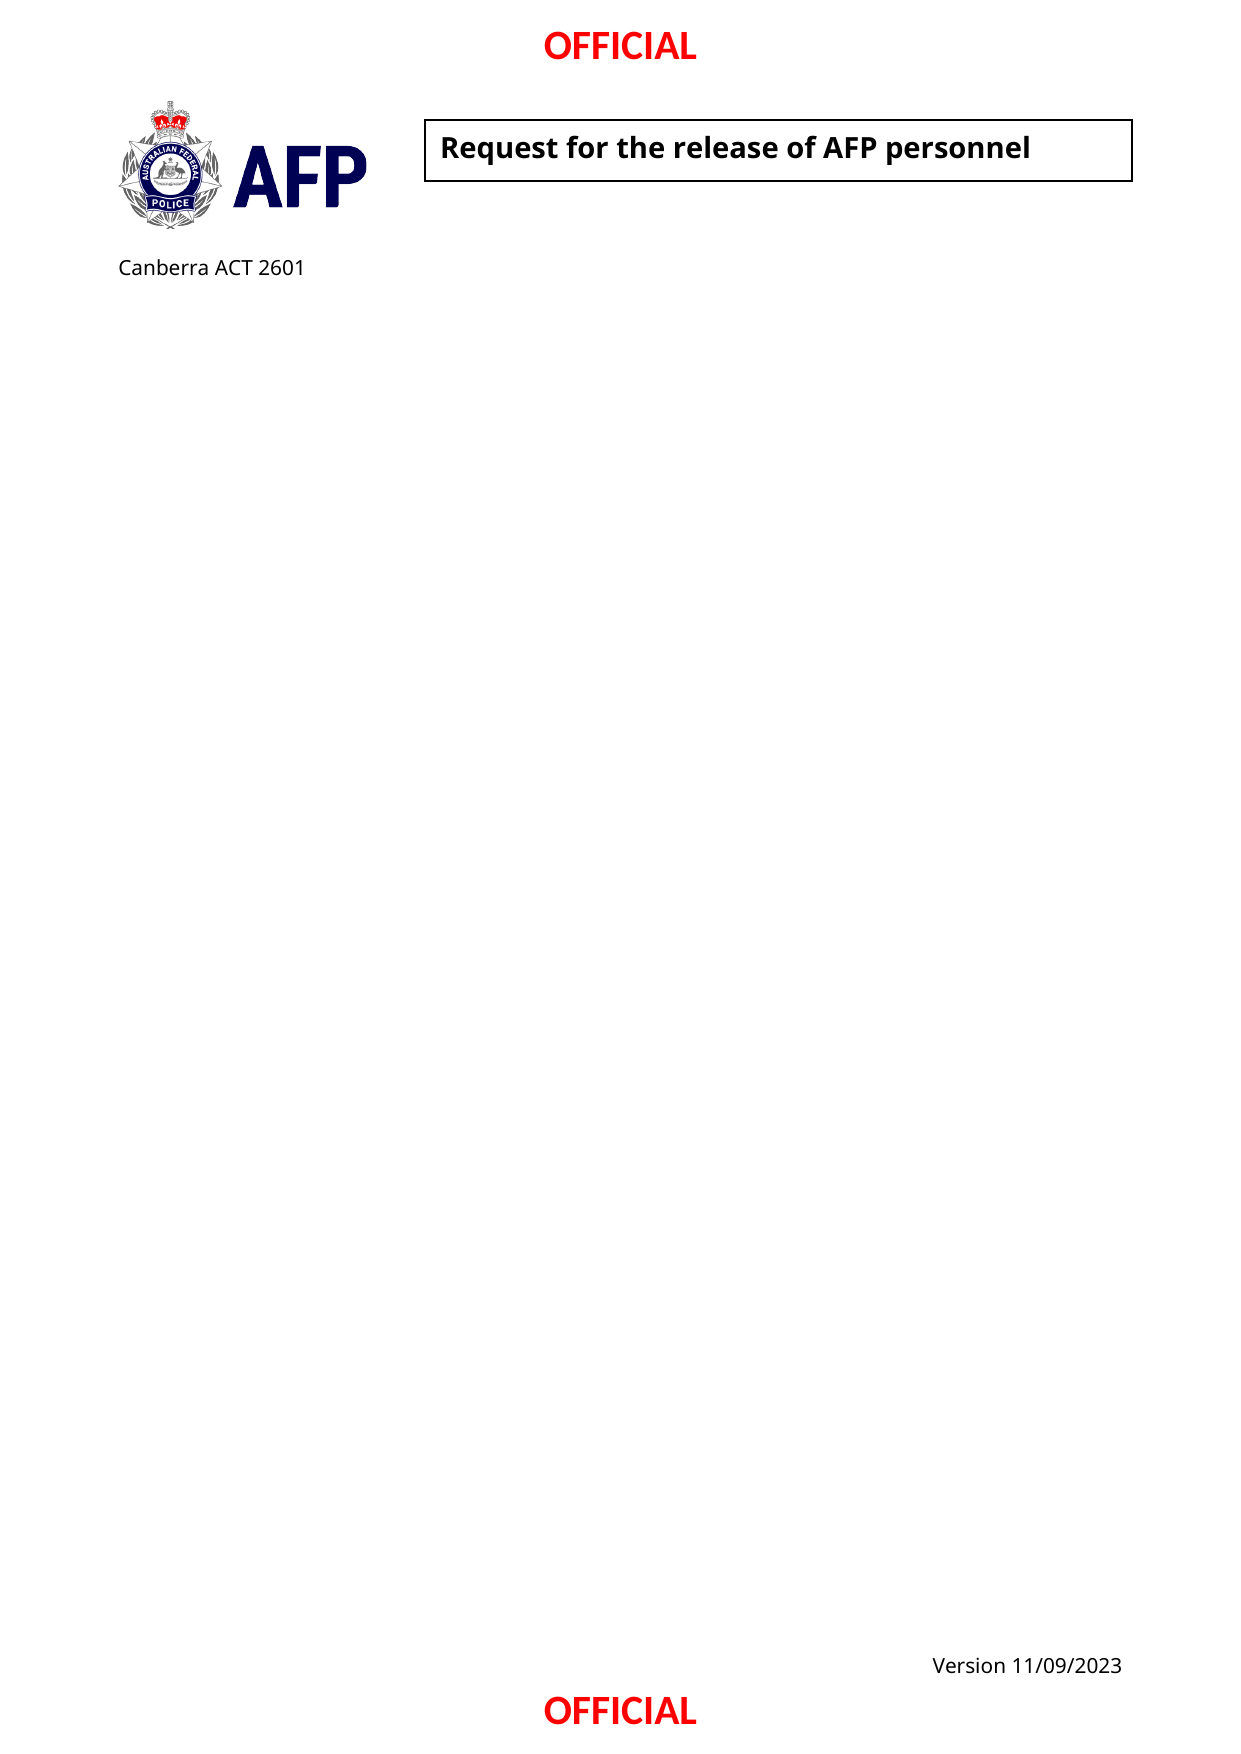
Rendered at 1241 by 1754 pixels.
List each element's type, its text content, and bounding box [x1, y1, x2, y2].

text Canberra ACT 2601 [118, 253, 1122, 281]
picture [118, 101, 367, 229]
